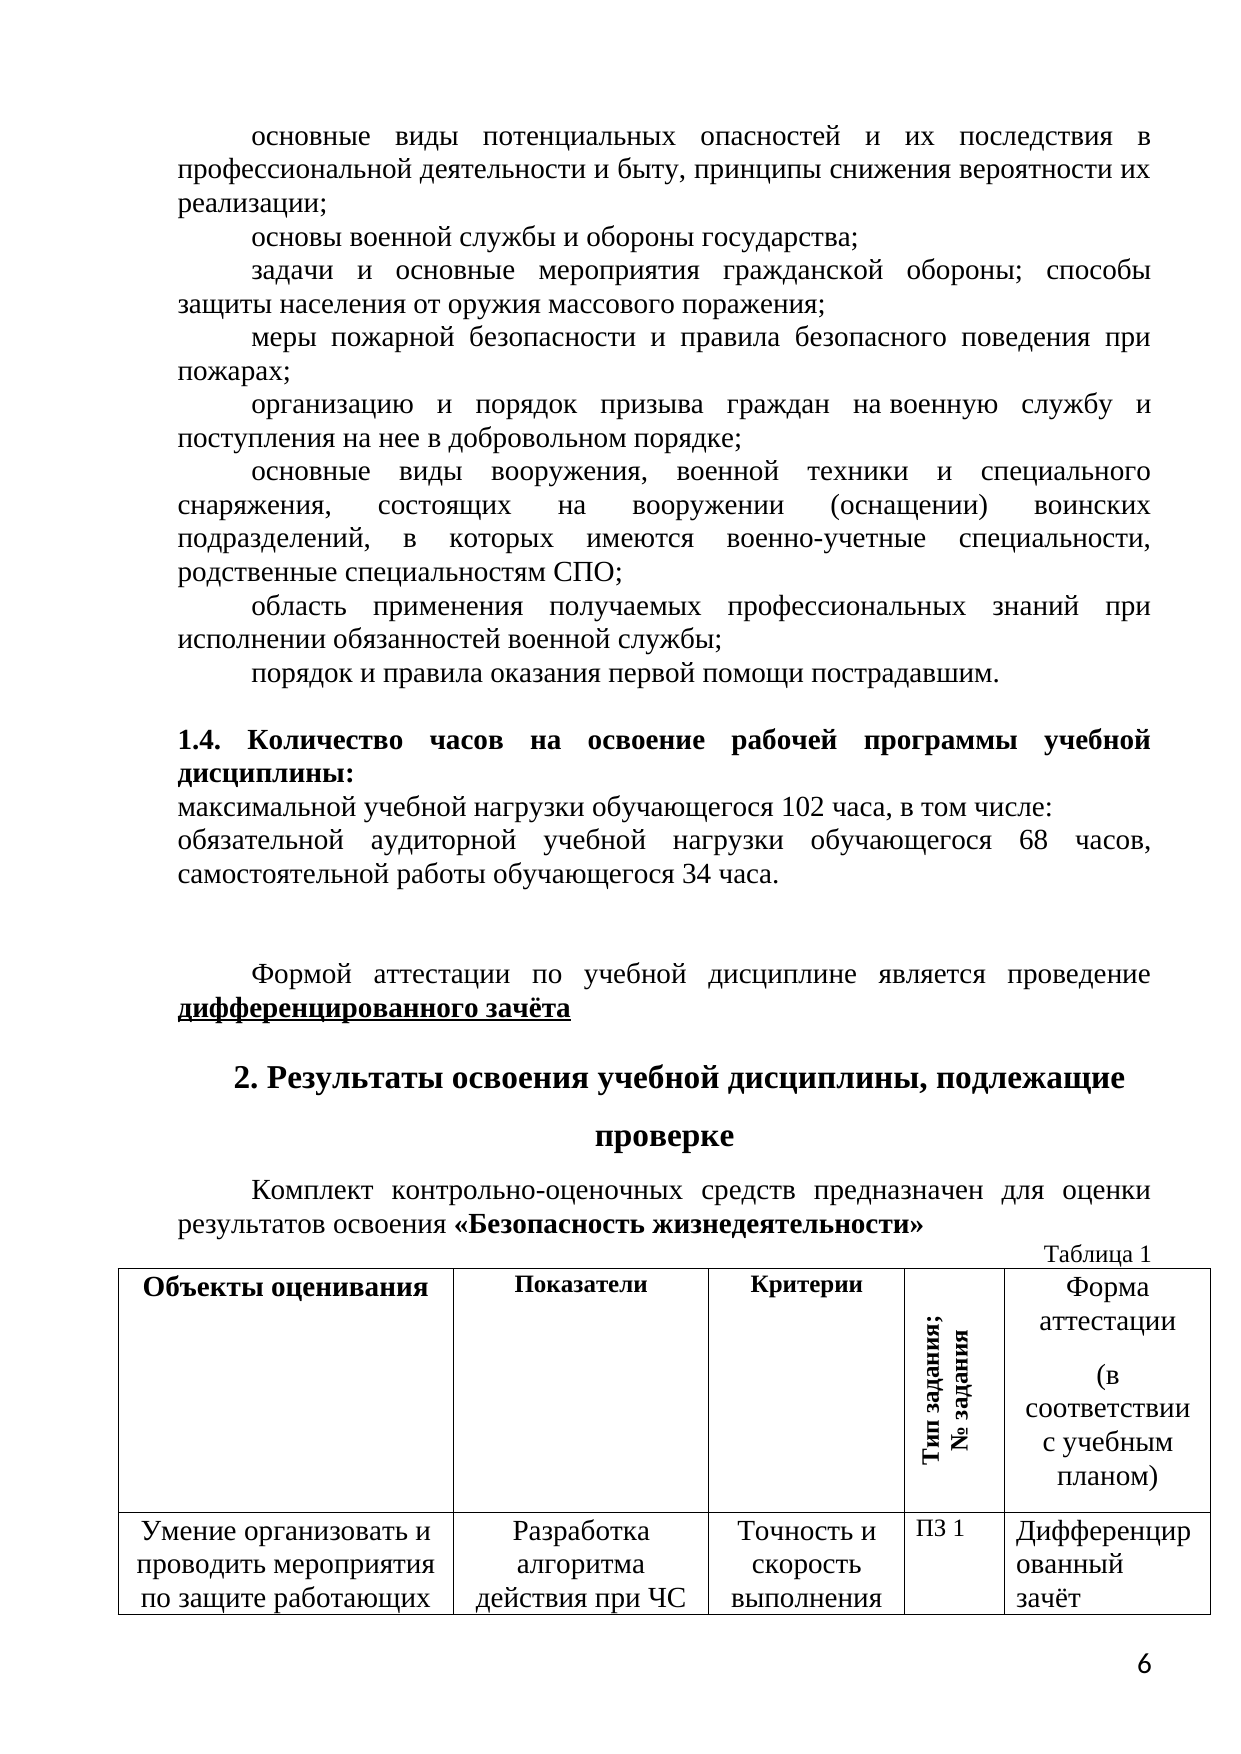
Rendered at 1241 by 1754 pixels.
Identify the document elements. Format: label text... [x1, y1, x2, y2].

text порядок и правила оказания первой помощи пострадавшим. [177, 655, 1152, 688]
table_cell ПЗ 1 [905, 1513, 1004, 1614]
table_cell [709, 1513, 904, 1614]
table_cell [454, 1513, 708, 1614]
text область применения получаемых профессиональных знаний при исполнении обязанностей военной службы; [177, 588, 1152, 655]
text Комплект контрольно-оценочных средств предназначен для оценки результатов освоения «Безопасность жизнедеятельности» [177, 1172, 1152, 1239]
text основные виды потенциальных опасностей и их последствия в профессиональной деятельности и быту, принципы снижения вероятности их реализации; [177, 118, 1152, 219]
text Формой аттестации по учебной дисциплине является проведение дифференцированного зачёта [177, 957, 1152, 1024]
table_header Показатели [454, 1269, 708, 1512]
text максимальной учебной нагрузки обучающегося 102 часа, в том числе: [177, 789, 1152, 822]
text основные виды вооружения, военной техники и специального снаряжения, состоящих на вооружении (оснащении) воинских подразделений, в которых имеются военно-учетные специальности, родственные специальностям СПО; [177, 453, 1152, 588]
table_header Тип задания; № задания [905, 1269, 1004, 1512]
text Таблица 1 [177, 1239, 1152, 1268]
text основы военной службы и обороны государства; [177, 219, 1152, 252]
text 1.4. Количество часов на освоение рабочей программы учебной дисциплины: [177, 722, 1152, 789]
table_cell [119, 1513, 453, 1614]
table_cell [1005, 1513, 1210, 1614]
table_header Форма аттестации (в соответствии с учебным планом) [1005, 1269, 1210, 1512]
table_header Критерии [709, 1269, 904, 1512]
text меры пожарной безопасности и правила безопасного поведения при пожарах; [177, 319, 1152, 386]
subtitle 2. Результаты освоения учебной дисциплины, подлежащие проверке [177, 1057, 1152, 1153]
text обязательной аудиторной учебной нагрузки обучающегося 68 часов, самостоятельной работы обучающегося 34 часа. [177, 822, 1152, 889]
text задачи и основные мероприятия гражданской обороны; способы защиты населения от оружия массового поражения; [177, 252, 1152, 319]
text организацию и порядок призыва граждан на военную службу и поступления на нее в добровольном порядке; [177, 386, 1152, 453]
table_header Объекты оценивания [119, 1269, 453, 1512]
